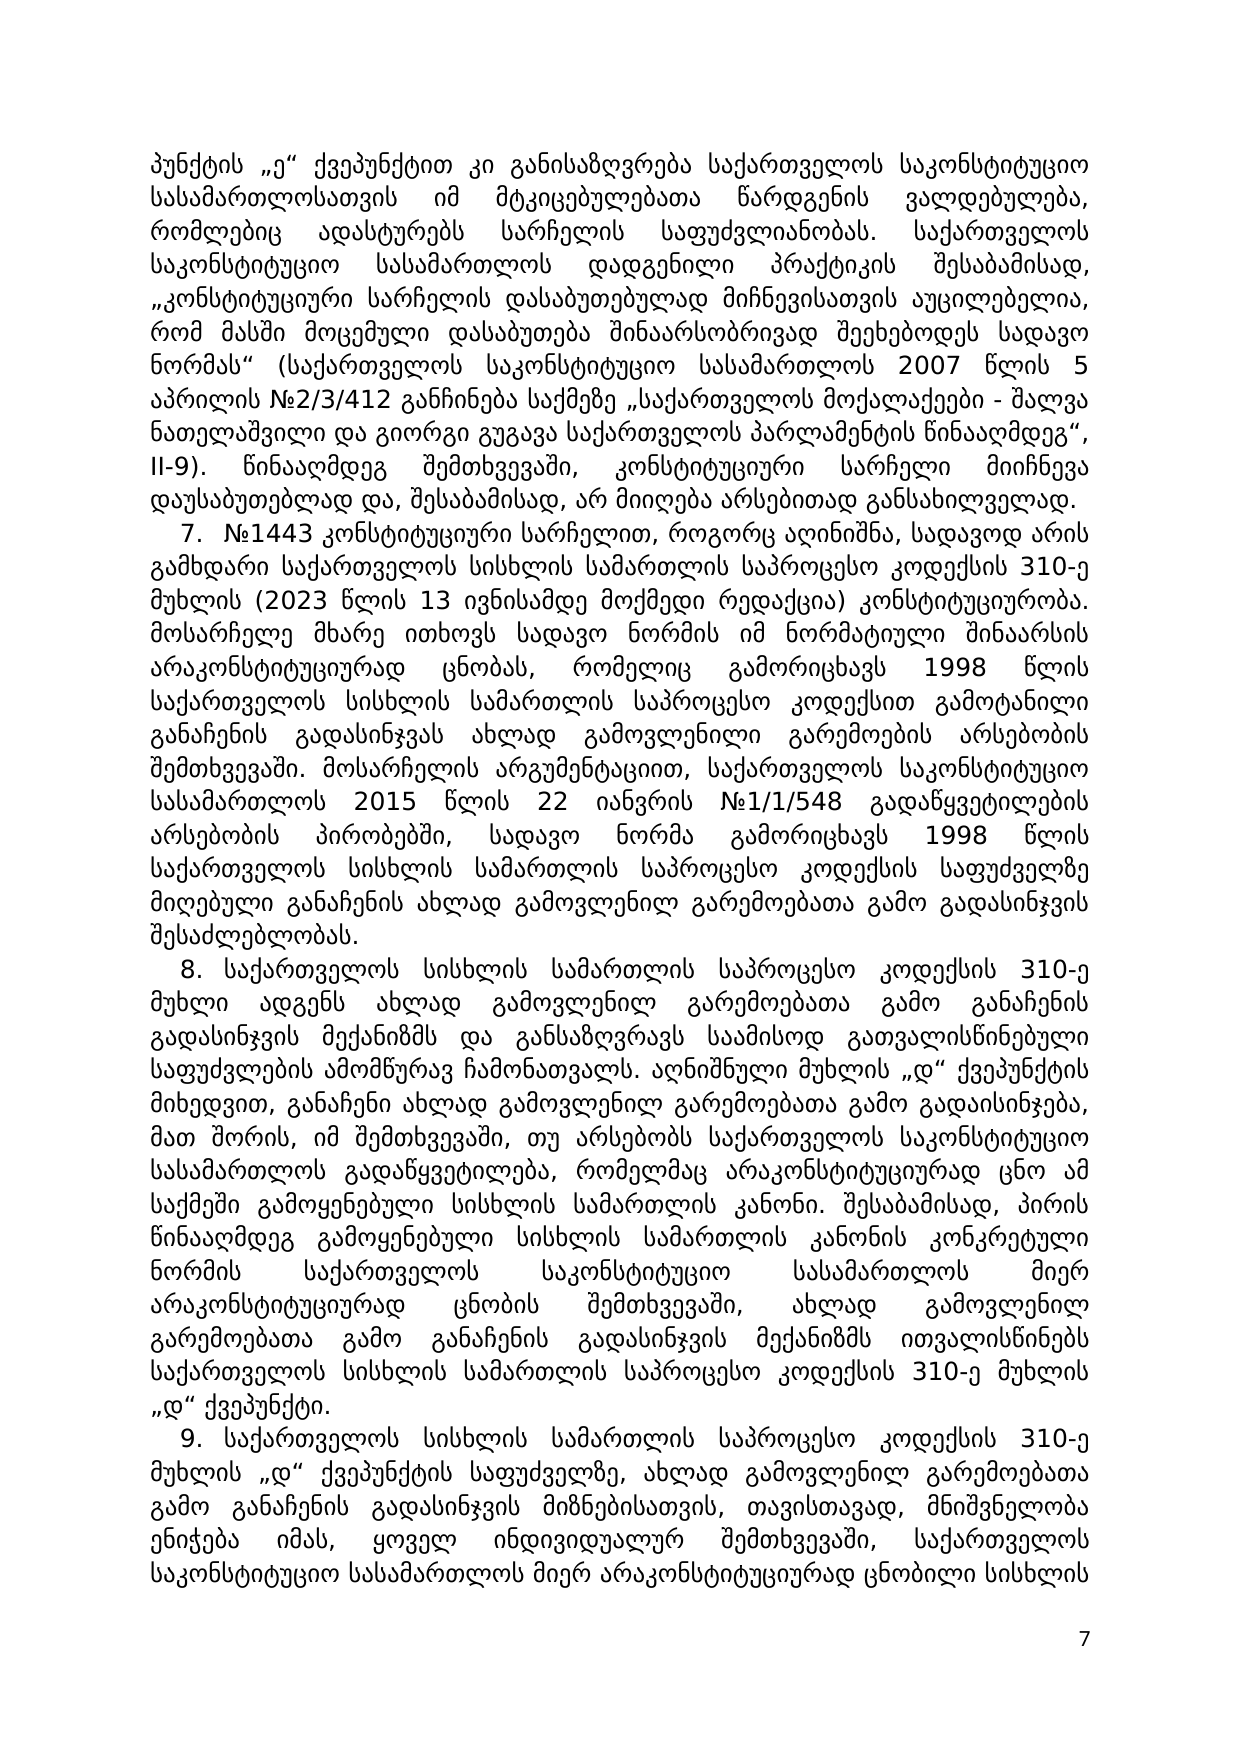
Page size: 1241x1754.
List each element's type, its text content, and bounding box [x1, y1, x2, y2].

list საქართველოს სისხლის სამართლის საპროცესო კოდექსის 310-ე მუხლი ადგენს ახლად გამოვლენილ გარემოებათა გამო განაჩენის გადასინჯვის მექანიზმს და განსაზღვრავს საამისოდ გათვალისწინებული საფუძვლების ამომწურავ ჩამონათვალს. აღნიშნული მუხლის „დ“ ქვეპუნქტის მიხედვით, განაჩენი ახლად გამოვლენილ გარემოებათა გამო გადაისინჯება, მათ შორის, იმ შემთხვევაში, თუ არსებობს საქართველოს საკონსტიტუციო სასამართლოს გადაწყვეტილება, რომელმაც არაკონსტიტუციურად ცნო ამ საქმეში გამოყენებული სისხლის სამართლის კანონი. შესაბამისად, პირის წინააღმდეგ გამოყენებული სისხლის სამართლის კანონის კონკრეტული ნორმის საქართველოს საკონსტიტუციო სასამართლოს მიერ არაკონსტიტუციურად ცნობის შემთხვევაში, ახლად გამოვლენილ გარემოებათა გამო განაჩენის გადასინჯვის მექანიზმს ითვალისწინებს საქართველოს სისხლის სამართლის საპროცესო კოდექსის 310-ე მუხლის „დ“ ქვეპუნქტი. [150, 955, 1090, 1420]
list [150, 150, 1090, 514]
list №1443 კონსტიტუციური სარჩელით, როგორც აღინიშნა, სადავოდ არის გამხდარი საქართველოს სისხლის სამართლის საპროცესო კოდექსის 310-ე მუხლის (2023 წლის 13 ივნისამდე მოქმედი რედაქცია) კონსტიტუციურობა. მოსარჩელე მხარე ითხოვს სადავო ნორმის იმ ნორმატიული შინაარსის არაკონსტიტუციურად ცნობას, რომელიც გამორიცხავს 1998 წლის საქართველოს სისხლის სამართლის საპროცესო კოდექსით გამოტანილი განაჩენის გადასინჯვას ახლად გამოვლენილი გარემოების არსებობის შემთხვევაში. მოსარჩელის არგუმენტაციით, საქართველოს საკონსტიტუციო სასამართლოს 2015 წლის 22 იანვრის №1/1/548 გადაწყვეტილების არსებობის პირობებში, სადავო ნორმა გამორიცხავს 1998 წლის საქართველოს სისხლის სამართლის საპროცესო კოდექსის საფუძველზე მიღებული განაჩენის ახლად გამოვლენილ გარემოებათა გამო გადასინჯვის შესაძლებლობას. [150, 519, 1090, 951]
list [150, 1424, 1090, 1588]
